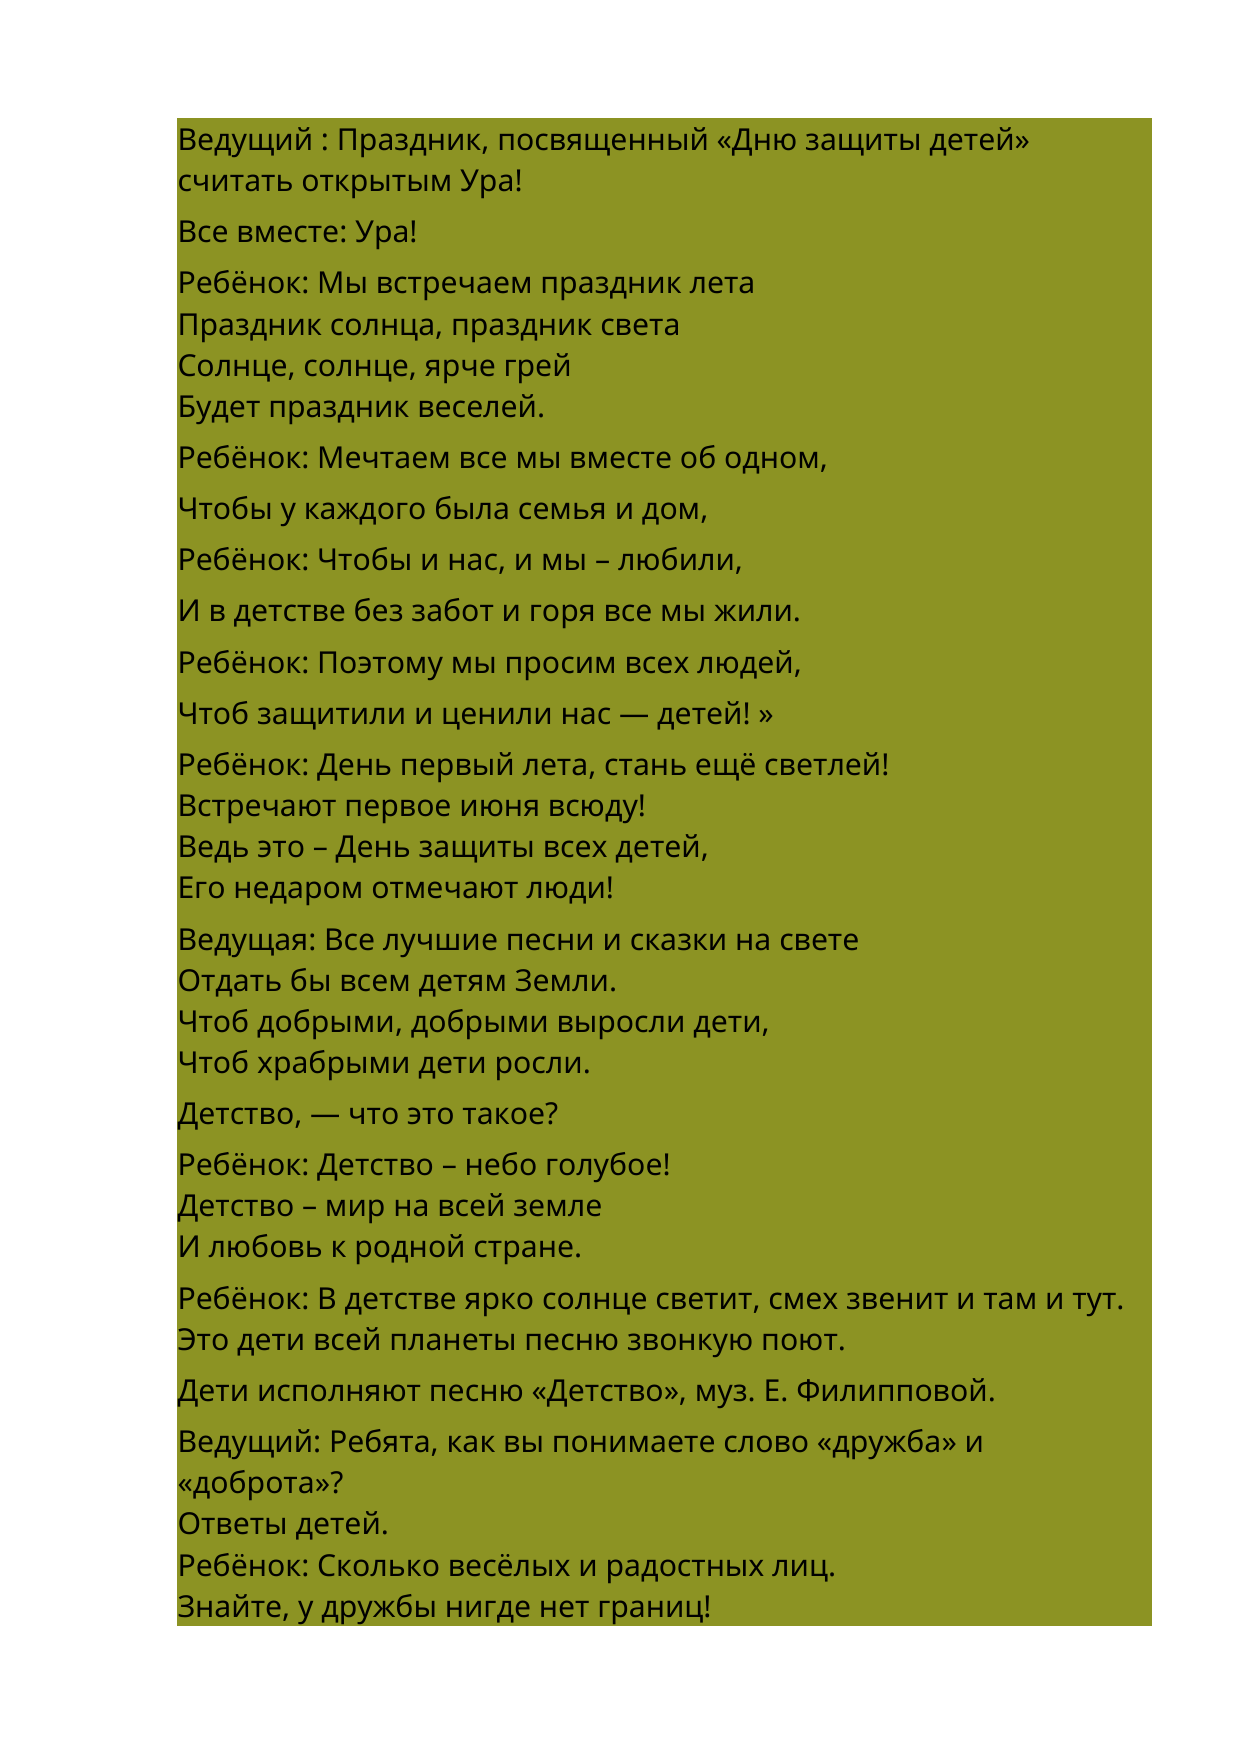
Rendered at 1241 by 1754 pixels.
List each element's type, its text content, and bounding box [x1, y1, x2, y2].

text И в детстве без забот и горя все мы жили. [177, 589, 1152, 631]
text Ребёнок: Чтобы и нас, и мы – любили, [177, 538, 1152, 579]
text Ребёнок: В детстве ярко солнце светит, смех звенит и там и тут. Это дети всей планеты песню звонкую поют. [177, 1277, 1152, 1359]
text Детство, — что это такое? [177, 1092, 1152, 1133]
text Ребёнок: День первый лета, стань ещё светлей! Встречают первое июня всюду! Ведь это – День защиты всех детей, Его недаром отмечают люди! [177, 743, 1152, 908]
text Ведущий : Праздник, посвященный «Дню защиты детей» считать открытым Ура! [177, 118, 1152, 200]
text Ребёнок: Поэтому мы просим всех людей, [177, 641, 1152, 682]
text Ребёнок: Детство – небо голубое! Детство – мир на всей земле И любовь к родной стране. [177, 1143, 1152, 1267]
text Все вместе: Ура! [177, 210, 1152, 252]
text Ведущая: Все лучшие песни и сказки на свете Отдать бы всем детям Земли. Чтоб добрыми, добрыми выросли дети, Чтоб храбрыми дети росли. [177, 918, 1152, 1082]
text Чтобы у каждого была семья и дом, [177, 487, 1152, 528]
text Ребёнок: Мы встречаем праздник лета Праздник солнца, праздник света Солнце, солнце, ярче грей Будет праздник веселей. [177, 262, 1152, 426]
text Ребёнок: Мечтаем все мы вместе об одном, [177, 436, 1152, 477]
text Чтоб защитили и ценили нас — детей! » [177, 692, 1152, 733]
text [177, 1420, 1152, 1626]
text Дети исполняют песню «Детство», муз. Е. Филипповой. [177, 1369, 1152, 1410]
